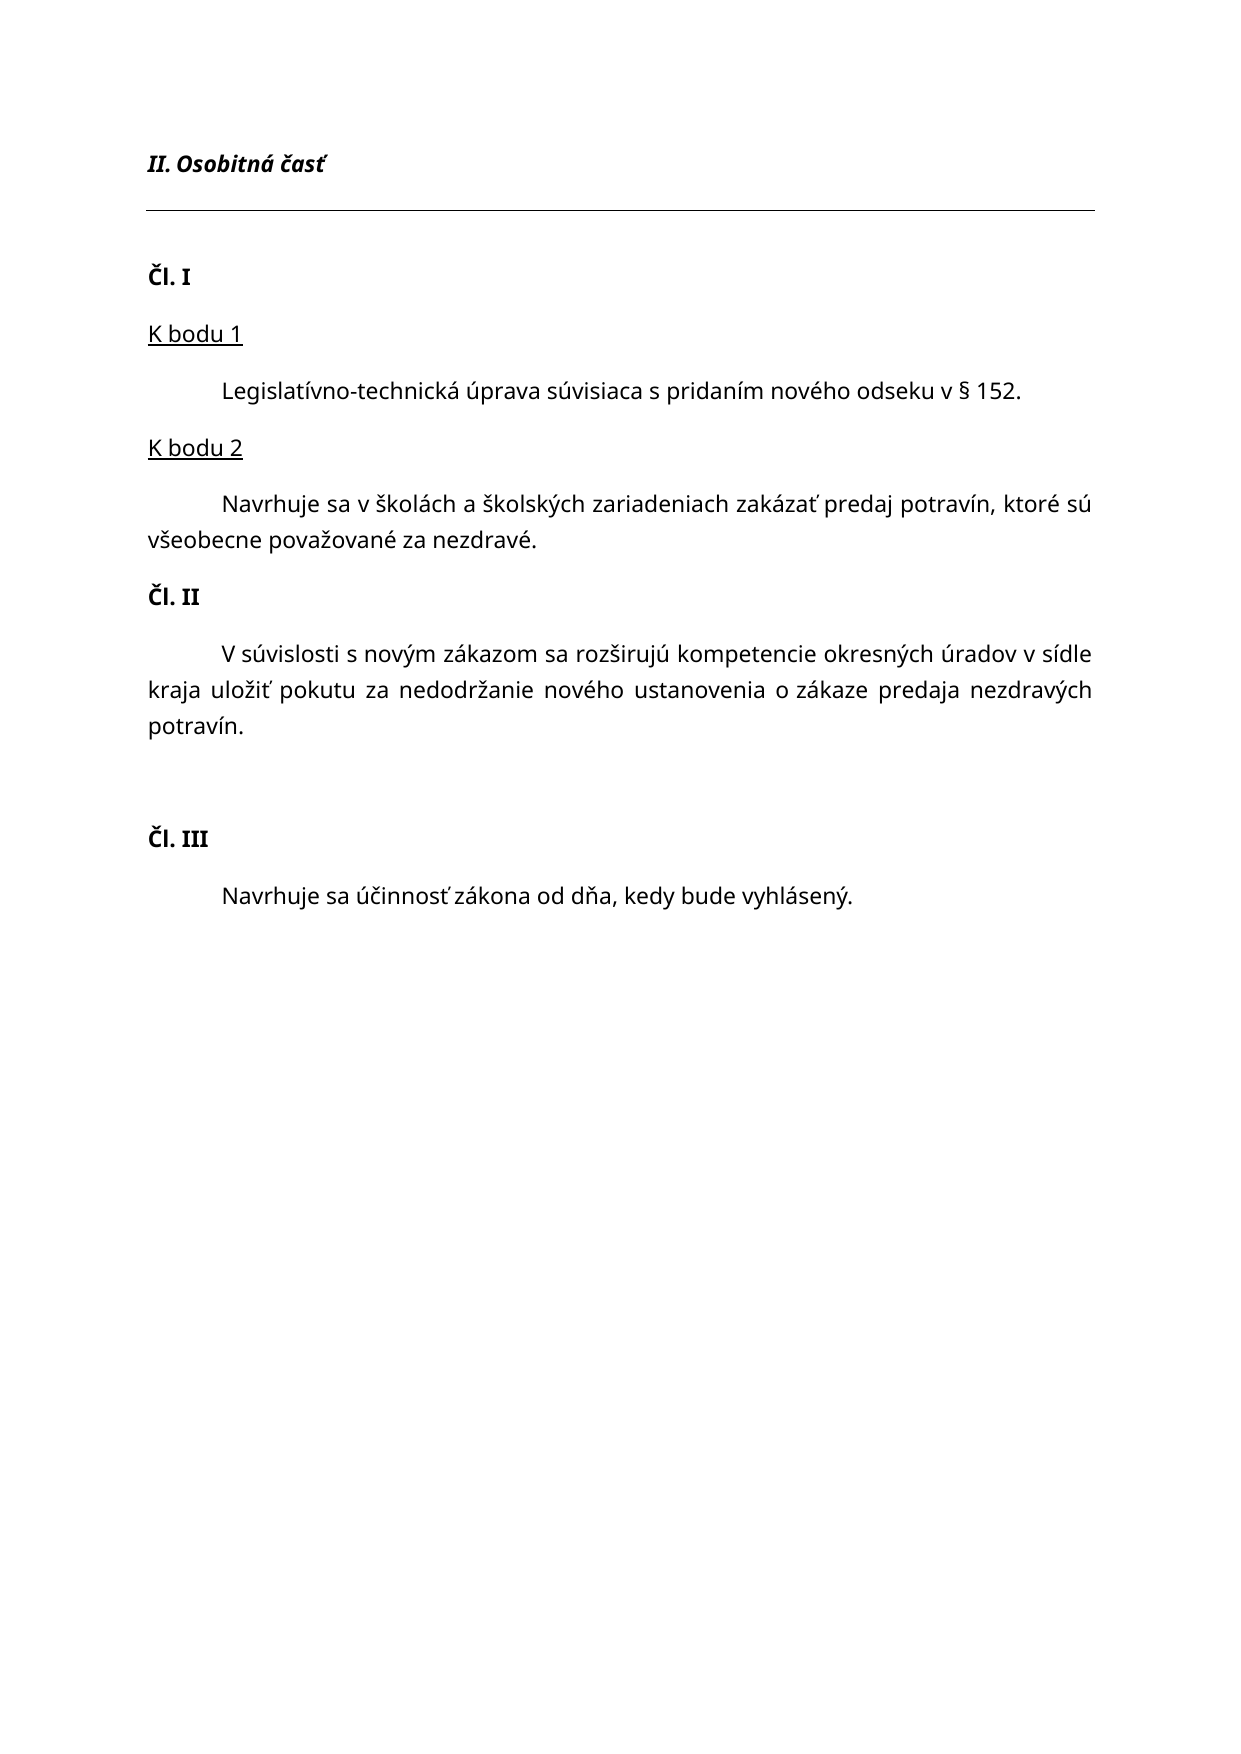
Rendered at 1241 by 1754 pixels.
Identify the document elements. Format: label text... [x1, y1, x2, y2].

list Osobitná časť [148, 148, 1093, 179]
text Čl. II [148, 581, 1093, 612]
text V súvislosti s novým zákazom sa rozširujú kompetencie okresných úradov v sídle kraja uložiť pokutu za nedodržanie nového ustanovenia o zákaze predaja nezdravých potravín. [148, 638, 1093, 741]
text Navrhuje sa účinnosť zákona od dňa, kedy bude vyhlásený. [148, 880, 1093, 911]
text Navrhuje sa v školách a školských zariadeniach zakázať predaj potravín, ktoré sú všeobecne považované za nezdravé. [148, 488, 1093, 555]
text Čl. III [148, 823, 1093, 854]
text K bodu 2 [148, 431, 1093, 463]
text K bodu 1 [148, 318, 1093, 349]
text Legislatívno-technická úprava súvisiaca s pridaním nového odseku v § 152. [148, 375, 1093, 406]
text Čl. I [148, 261, 1093, 292]
